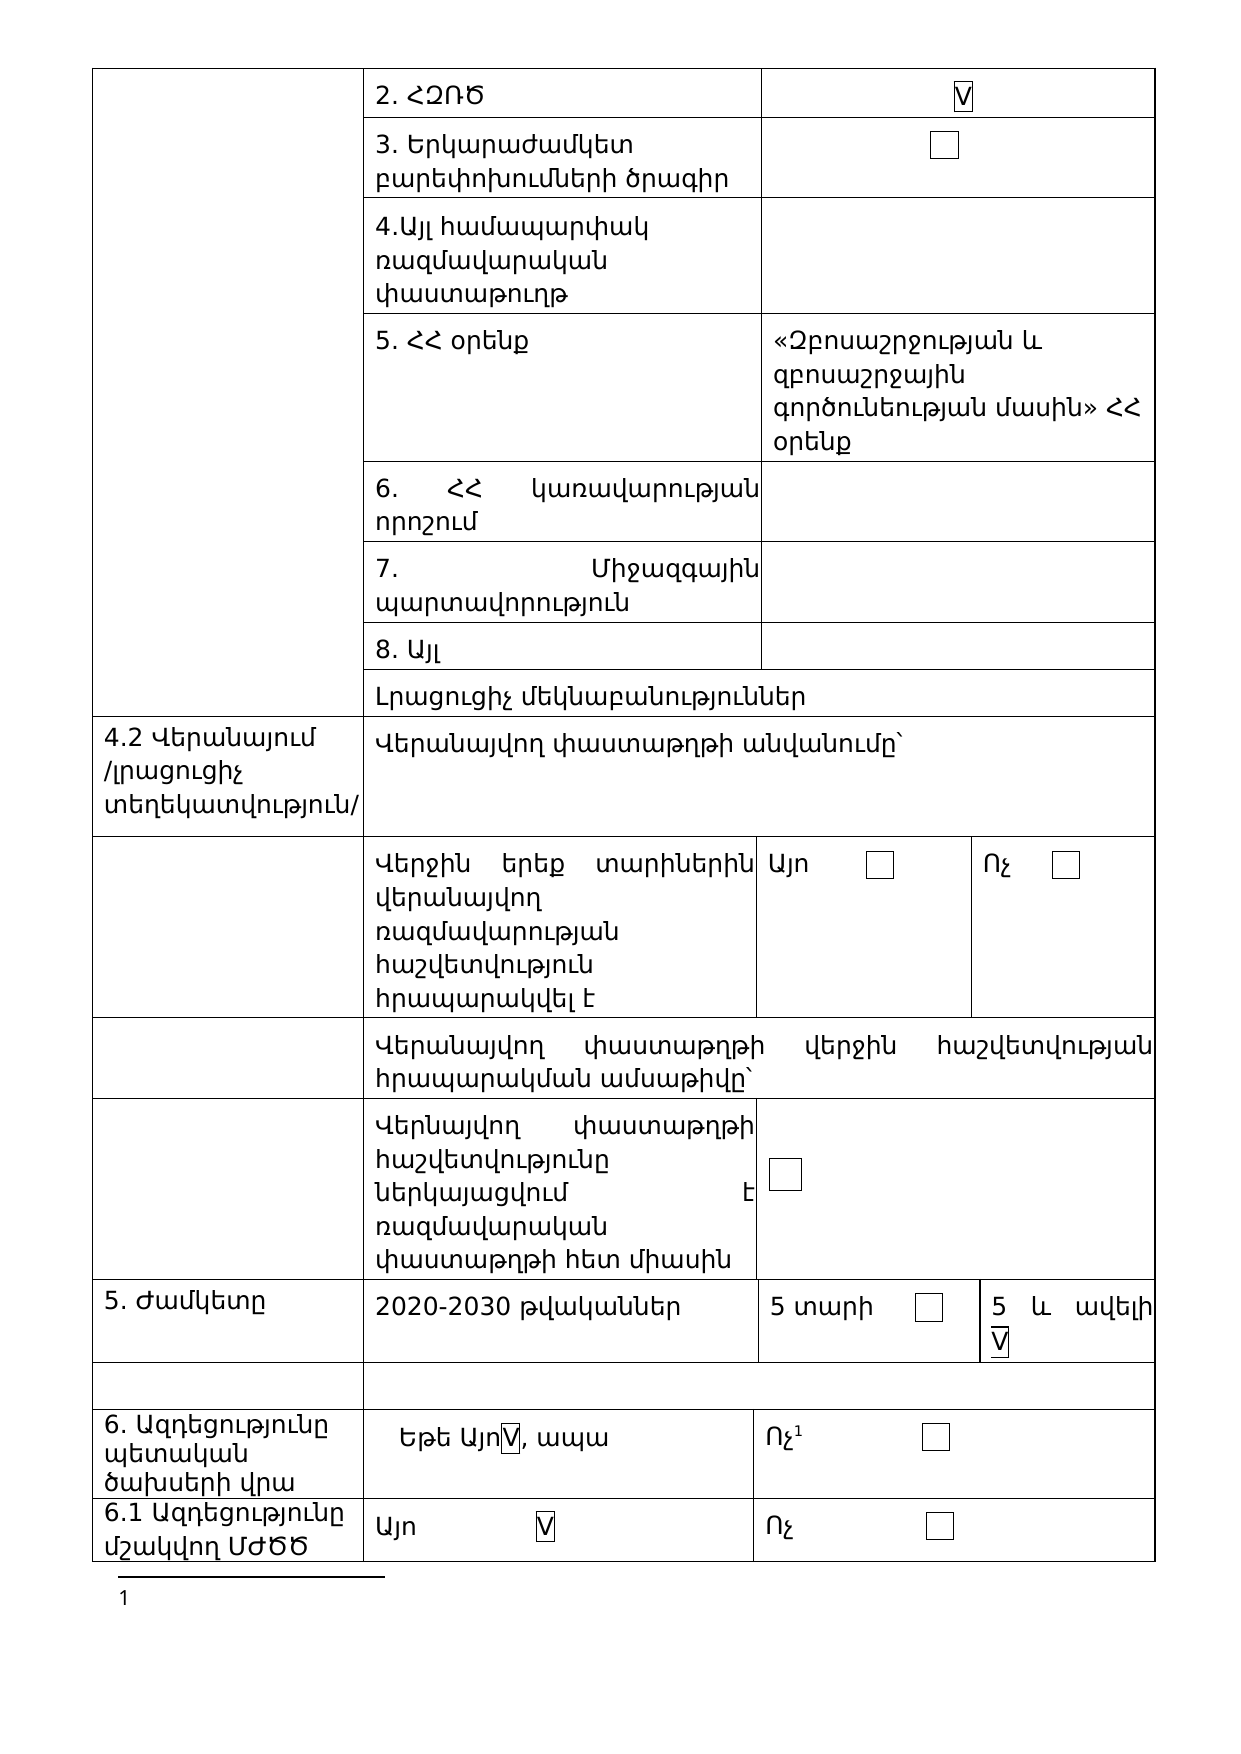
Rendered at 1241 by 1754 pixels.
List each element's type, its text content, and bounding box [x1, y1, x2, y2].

table_cell Լրացուցիչ մեկնաբանություններ [364, 670, 1154, 716]
table_cell Վերնայվող փաստաթղթի հաշվետվությունը ներկայացվում է ռազմավարական փաստաթղթի հետ միասին [364, 1099, 756, 1279]
table_cell 2. ՀԶՌԾ [364, 69, 761, 117]
table_cell [762, 198, 1154, 313]
table_cell Այո [757, 837, 971, 1017]
table_cell 2020-2030 թվականներ [364, 1280, 758, 1362]
table_cell 5 և ավելի V [981, 1280, 1154, 1362]
table_cell [762, 462, 1154, 541]
table_cell 4.2 Վերանայում /լրացուցիչ տեղեկատվություն/ [93, 717, 363, 836]
table_cell Ոչ [754, 1499, 1154, 1561]
table_cell 6. Ազդեցությունը պետական ծախսերի վրա [93, 1410, 363, 1497]
table_cell [762, 623, 1154, 668]
table_cell V [762, 69, 1154, 117]
table_cell Եթե Այո V, ապա [364, 1410, 753, 1497]
table_cell Վերանայվող փաստաթղթի վերջին հաշվետվության հրապարակման ամսաթիվը՝ [364, 1018, 1154, 1098]
table_cell [364, 1363, 1154, 1409]
table_cell Ոչ [972, 837, 1154, 1017]
table_cell [762, 118, 1154, 197]
table_cell «Զբոսաշրջության և զբոսաշրջային գործունեության մասին» ՀՀ օրենք [762, 314, 1154, 461]
table_cell [757, 1099, 1154, 1279]
table_cell [93, 837, 363, 1017]
table_cell 6. ՀՀ կառավարության որոշում [364, 462, 761, 541]
table_cell [93, 1099, 363, 1279]
table_cell [93, 1018, 363, 1098]
table_cell 3. Երկարաժամկետ բարեփոխումների ծրագիր [364, 118, 761, 197]
table_cell [93, 1363, 363, 1409]
table_cell Վերանայվող փաստաթղթի անվանումը՝ [364, 717, 1154, 836]
table_cell 5. Ժամկետը [93, 1280, 363, 1362]
table_cell 5. ՀՀ օրենք [364, 314, 761, 461]
table_cell Վերջին երեք տարիներին վերանայվող ռազմավարության հաշվետվություն հրապարակվել է [364, 837, 756, 1017]
table_cell Այո V [364, 1499, 753, 1561]
table_cell Ոչ [754, 1410, 1154, 1497]
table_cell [93, 1499, 363, 1561]
table_cell 4․Այլ համապարփակ ռազմավարական փաստաթուղթ [364, 198, 761, 313]
table_cell [762, 542, 1154, 622]
table_cell 7. Միջազգային պարտավորություն [364, 542, 761, 622]
table_cell 5 տարի [759, 1280, 979, 1362]
table_cell 8. Այլ [364, 623, 761, 668]
